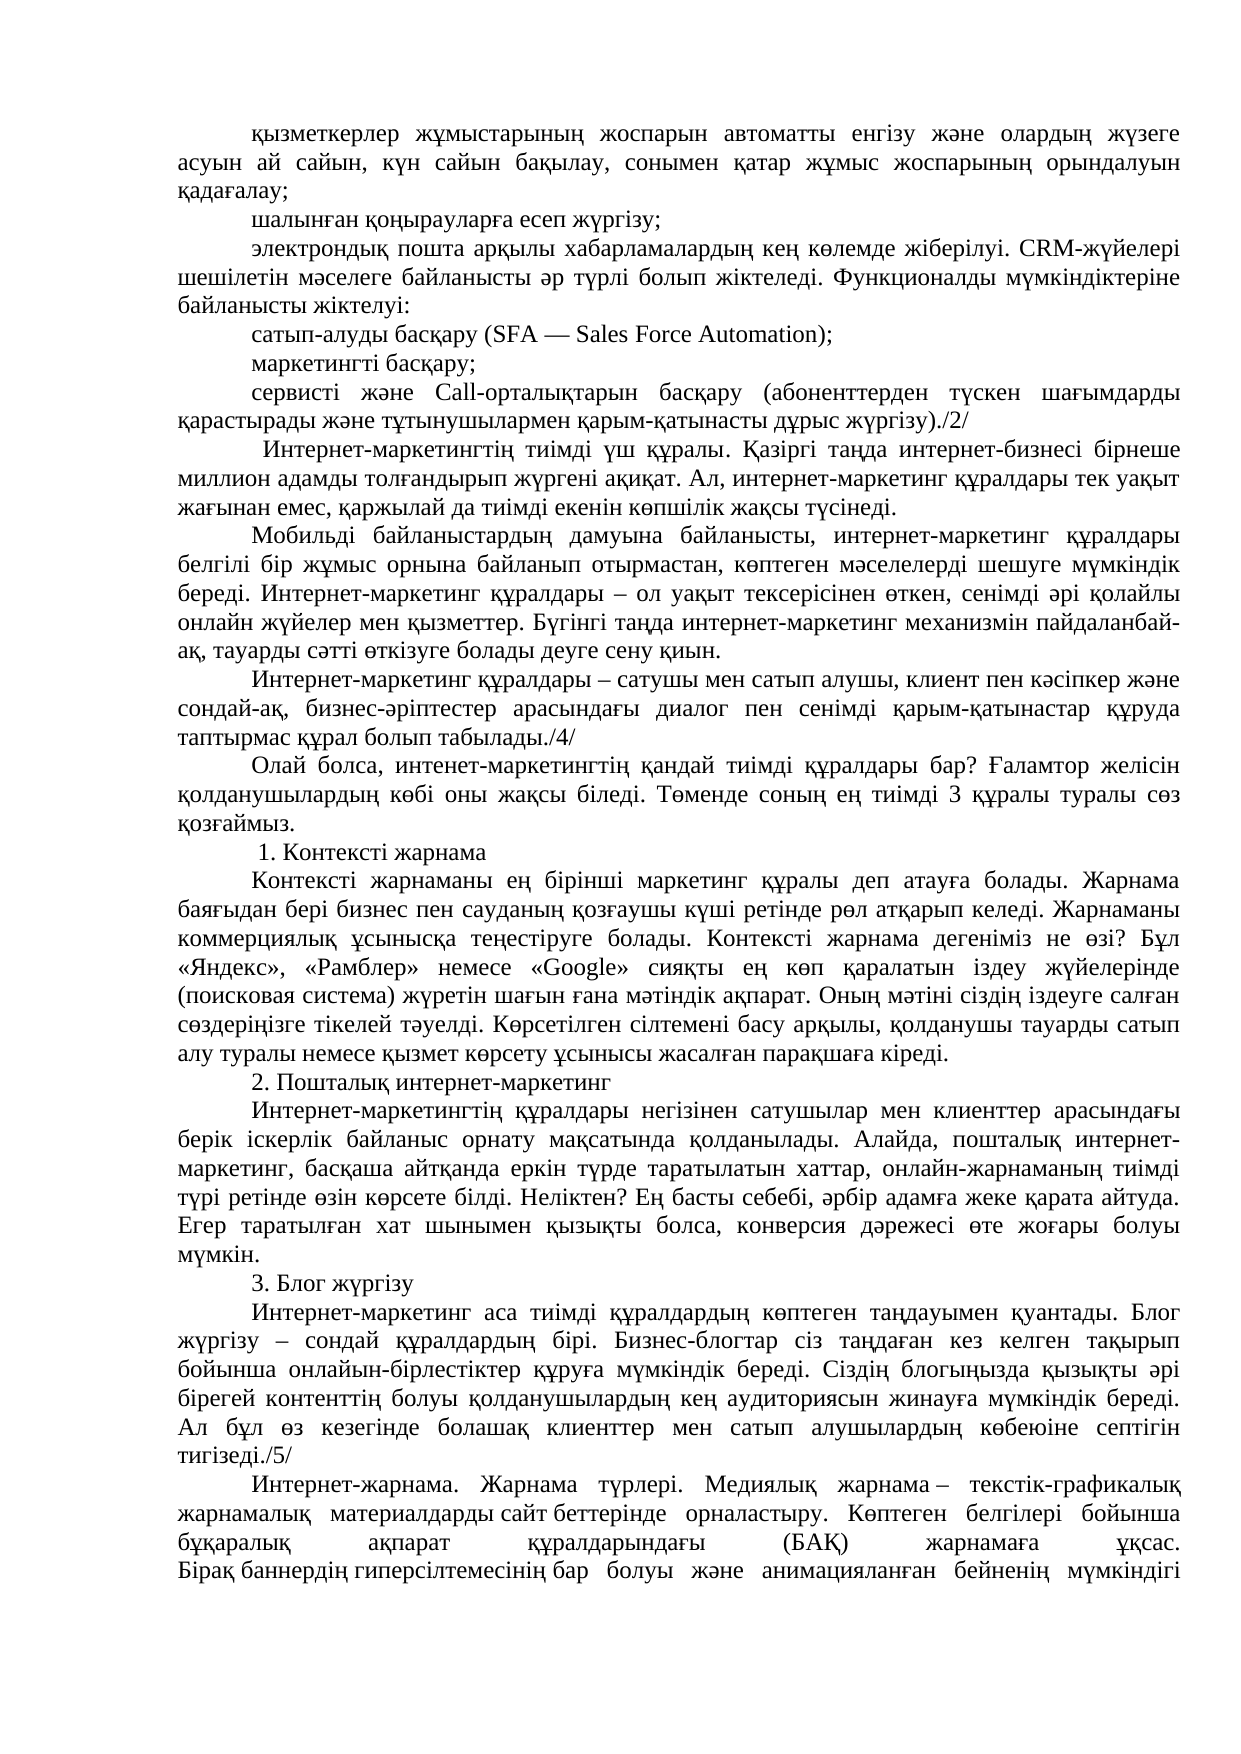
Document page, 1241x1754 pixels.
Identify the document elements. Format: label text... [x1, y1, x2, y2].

text шалынған қоңырауларға есеп жүргізу; [177, 204, 1181, 233]
text Интернет-маркетингтің құралдары негізінен сатушылар мен клиенттер арасындағы берік іскерлік байланыс орнату мақсатында қолданылады. Алайда, пошталық интернет-маркетинг, басқаша айтқанда еркін түрде таратылатын хаттар, онлайн-жарнаманың тиімді түрі ретінде өзін көрсете білді. Неліктен? Ең басты себебі, әрбір адамға жеке қарата айтуда. Егер таратылған хат шынымен қызықты болса, конверсия дәрежесі өте жоғары болуы мүмкін. [177, 1096, 1181, 1268]
text 3. Блог жүргізу [177, 1268, 1181, 1297]
text Контексті жарнаманы ең бірінші маркетинг құралы деп атауға болады. Жарнама баяғыдан бері бизнес пен сауданың қозғаушы күші ретінде рөл атқарып келеді. Жарнаманы коммерциялық ұсынысқа теңестіруге болады. Контексті жарнама дегеніміз не өзі? Бұл «Яндекс», «Рамблер» немесе «Google» сияқты ең көп қаралатын іздеу жүйелерінде (поисковая система) жүретін шағын ғана мәтіндік ақпарат. Оның мәтіні сіздің іздеуге салған сөздеріңізге тікелей тәуелді. Көрсетілген сілтемені басу арқылы, қолданушы тауарды сатып алу туралы немесе қызмет көрсету ұсынысы жасалған парақшаға кіреді. [177, 866, 1181, 1067]
text Интернет-маркетингтің тиімді үш құралы. Қазіргі таңда интернет-бизнесі бірнеше миллион адамды толғандырып жүргені ақиқат. Ал, интернет-маркетинг құралдары тек уақыт жағынан емес, қаржылай да тиімді екенін көпшілік жақсы түсінеді. [177, 434, 1181, 521]
text 1. Контексті жарнама [177, 837, 1181, 866]
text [177, 1469, 1181, 1584]
text маркетингті басқару; [177, 348, 1181, 377]
text Олай болса, интенет-маркетингтің қандай тиімді құралдары бар? Ғаламтор желісін қолданушылардың көбі оны жақсы біледі. Төменде соның ең тиімді 3 құралы туралы сөз қозғаймыз. [177, 751, 1181, 837]
text 2. Пошталық интернет-маркетинг [177, 1067, 1181, 1096]
text сервисті және Call-орталықтарын басқару (абоненттерден түскен шағымдарды қарастырады және тұтынушылармен қарым-қатынасты дұрыс жүргізу)./2/ [177, 377, 1181, 434]
text электрондық пошта арқылы хабарламалардың кең көлемде жіберілуі. CRM-жүйелері шешілетін мәселеге байланысты әр түрлі болып жіктеледі. Функционалды мүмкіндіктеріне байланысты жіктелуі: [177, 233, 1181, 319]
text қызметкерлер жұмыстарының жоспарын автоматты енгізу және олардың жүзеге асуын ай сайын, күн сайын бақылау, сонымен қатар жұмыс жоспарының орындалуын қадағалау; [177, 118, 1181, 204]
text Мобильді байланыстардың дамуына байланысты, интернет-маркетинг құралдары белгілі бір жұмыс орнына байланып отырмастан, көптеген мәселелерді шешуге мүмкіндік береді. Интернет-маркетинг құралдары – ол уақыт тексерісінен өткен, сенімді әрі қолайлы онлайн жүйелер мен қызметтер. Бүгінгі таңда интернет-маркетинг механизмін пайдаланбай-ақ, тауарды сәтті өткізуге болады деуге сену қиын. [177, 521, 1181, 664]
text сатып-алуды басқару (SFA — Sales Force Automation); [177, 319, 1181, 348]
text Интернет-маркетинг аса тиімді құралдардың көптеген таңдауымен қуантады. Блог жүргізу – сондай құралдардың бірі. Бизнес-блогтар сіз таңдаған кез келген тақырып бойынша онлайын-бірлестіктер құруға мүмкіндік береді. Сіздің блогыңызда қызықты әрі бірегей контенттің болуы қолданушылардың кең аудиториясын жинауға мүмкіндік береді. Ал бұл өз кезегінде болашақ клиенттер мен сатып алушылардың көбеюіне септігін тигізеді./5/ [177, 1297, 1181, 1469]
text Интернет-маркетинг құралдары – сатушы мен сатып алушы, клиент пен кәсіпкер және сондай-ақ, бизнес-әріптестер арасындағы диалог пен сенімді қарым-қатынастар құруда таптырмас құрал болып табылады./4/ [177, 664, 1181, 751]
